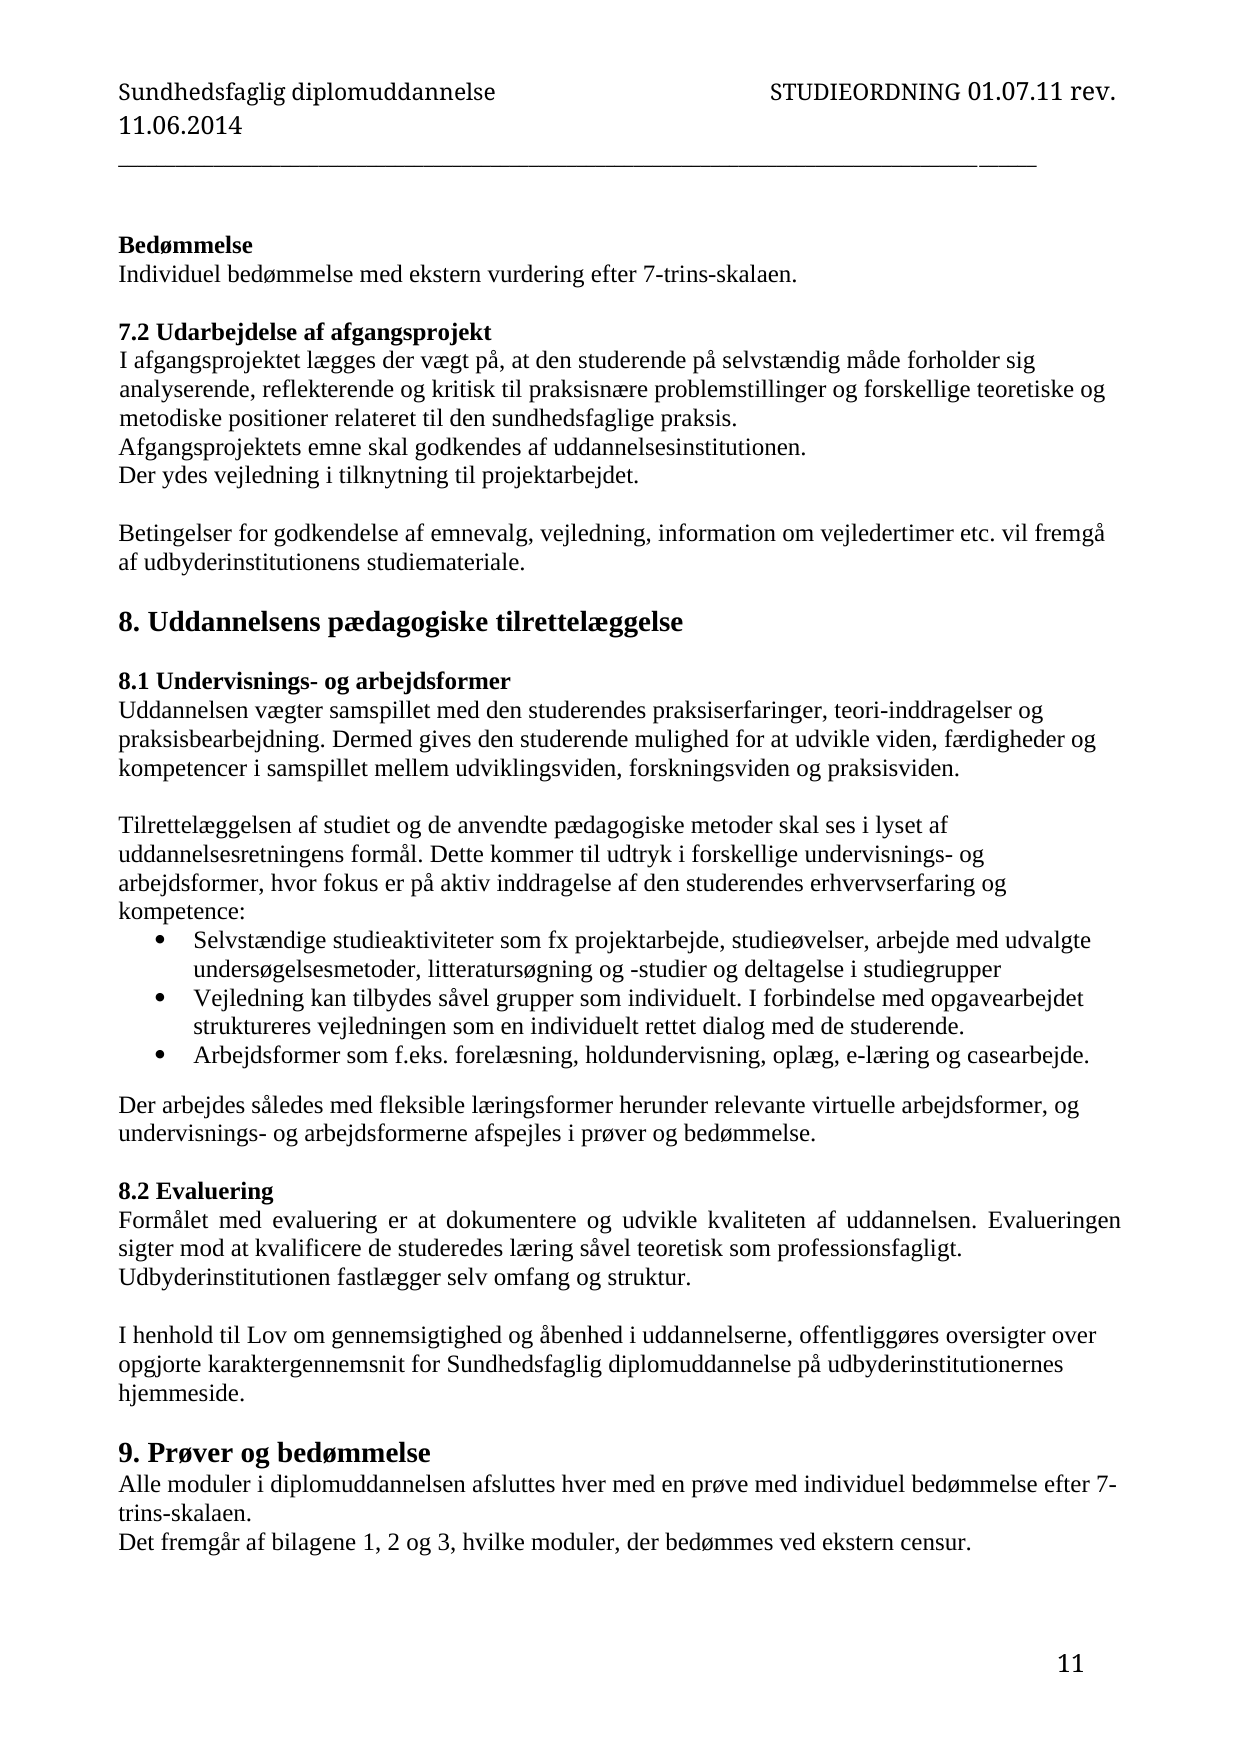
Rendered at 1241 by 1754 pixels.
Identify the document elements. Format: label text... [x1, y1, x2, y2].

text Uddannelsen vægter samspillet med den studerendes praksiserfaringer, teori-inddragelser og praksisbearbejdning. Dermed gives den studerende mulighed for at udvikle viden, færdigheder og kompetencer i samspillet mellem udviklingsviden, forskningsviden og praksisviden. [118, 695, 1122, 781]
list Arbejdsformer som f.eks. forelæsning, holdundervisning, oplæg, e-læring og casearbejde. [156, 1040, 1122, 1069]
text Det fremgår af bilagene 1, 2 og 3, hvilke moduler, der bedømmes ved ekstern censur. [118, 1527, 1122, 1555]
list Selvstændige studieaktiviteter som fx projektarbejde, studieøvelser, arbejde med udvalgte undersøgelsesmetoder, litteratursøgning og -studier og deltagelse i studiegrupper [156, 925, 1122, 983]
text I afgangsprojektet lægges der vægt på, at den studerende på selvstændig måde forholder sig analyserende, reflekterende og kritisk til praksisnære problemstillinger og forskellige teoretiske og metodiske positioner relateret til den sundhedsfaglige praksis. [119, 345, 1122, 432]
list Vejledning kan tilbydes såvel grupper som individuelt. I forbindelse med opgavearbejdet struktureres vejledningen som en individuelt rettet dialog med de studerende. [156, 983, 1122, 1040]
text Afgangsprojektets emne skal godkendes af uddannelsesinstitutionen. [118, 432, 1122, 460]
subtitle 8.1 Undervisnings- og arbejdsformer [118, 666, 1122, 695]
text Der ydes vejledning i tilknytning til projektarbejdet. [118, 460, 1122, 489]
text Formålet med evaluering er at dokumentere og udvikle kvaliteten af uddannelsen. Evalueringen sigter mod at kvalificere de studeredes læring såvel teoretisk som professionsfagligt. [118, 1205, 1122, 1262]
subtitle 7.2 Udarbejdelse af afgangsprojekt [118, 317, 1122, 345]
subtitle 9. Prøver og bedømmelse [118, 1436, 1122, 1469]
text Individuel bedømmelse med ekstern vurdering efter 7-trins-skalaen. [118, 259, 1122, 288]
text Alle moduler i diplomuddannelsen afsluttes hver med en prøve med individuel bedømmelse efter 7-trins-skalaen. [118, 1469, 1122, 1527]
text Der arbejdes således med fleksible læringsformer herunder relevante virtuelle arbejdsformer, og undervisnings- og arbejdsformerne afspejles i prøver og bedømmelse. [118, 1090, 1122, 1147]
text Bedømmelse [118, 230, 1122, 259]
subtitle 8. Uddannelsens pædagogiske tilrettelæggelse [118, 604, 1122, 638]
text Tilrettelæggelsen af studiet og de anvendte pædagogiske metoder skal ses i lyset af uddannelsesretningens formål. Dette kommer til udtryk i forskellige undervisnings- og arbejdsformer, hvor fokus er på aktiv inddragelse af den studerendes erhvervserfaring og kompetence: [118, 810, 1122, 925]
subtitle 8.2 Evaluering [118, 1176, 1122, 1205]
text Betingelser for godkendelse af emnevalg, vejledning, information om vejledertimer etc. vil fremgå af udbyderinstitutionens studiemateriale. [118, 518, 1122, 575]
text I henhold til Lov om gennemsigtighed og åbenhed i uddannelserne, offentliggøres oversigter over opgjorte karaktergennemsnit for Sundhedsfaglig diplomuddannelse på udbyderinstitutionernes hjemmeside. [118, 1320, 1122, 1406]
text Udbyderinstitutionen fastlægger selv omfang og struktur. [118, 1262, 1122, 1291]
